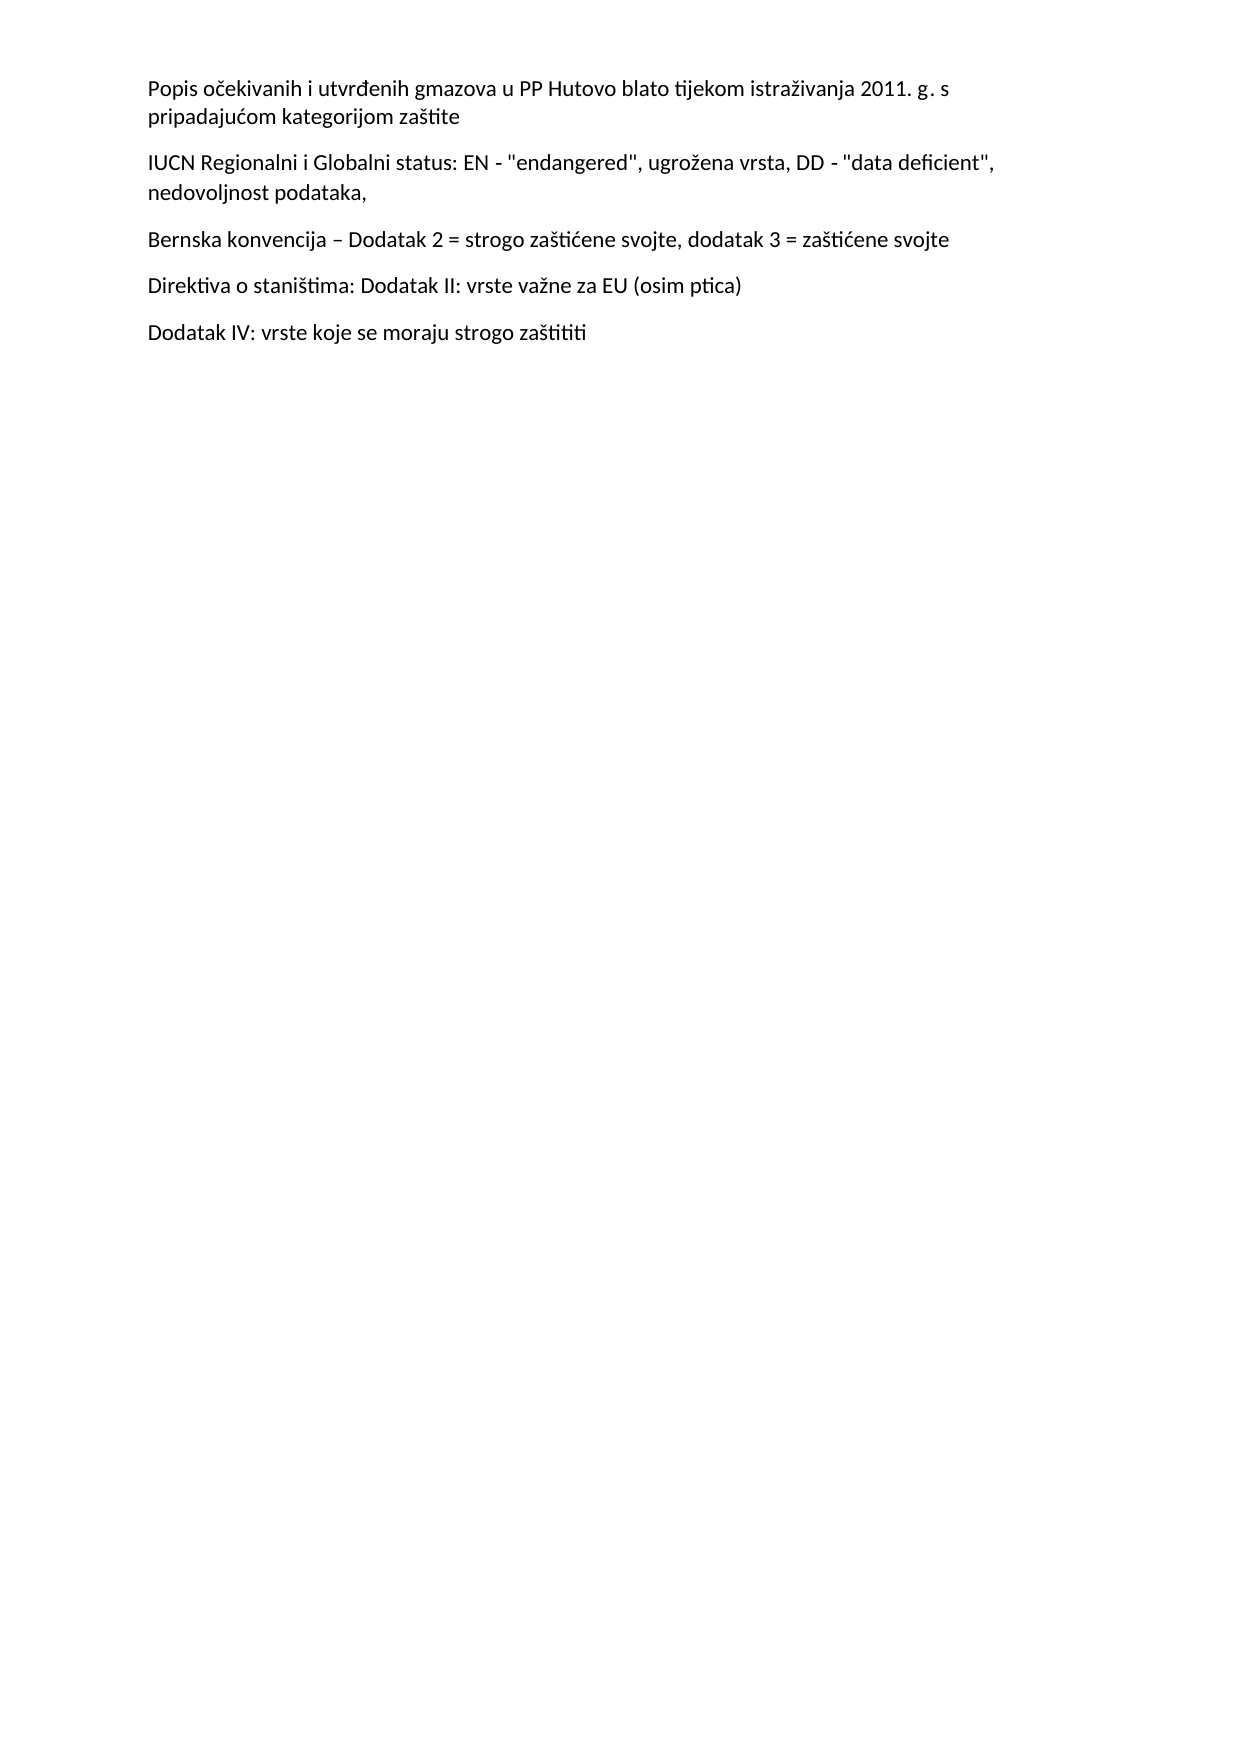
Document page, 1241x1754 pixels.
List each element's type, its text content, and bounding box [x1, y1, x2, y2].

text Dodatak IV: vrste koje se moraju strogo zaštititi [148, 318, 1093, 346]
text IUCN Regionalni i Globalni status: EN ‐ "endangered", ugrožena vrsta, DD ‐ "data deficient", nedovoljnost podataka, [148, 148, 1093, 206]
text Bernska konvencija – Dodatak 2 = strogo zaštićene svojte, dodatak 3 = zaštićene svojte [148, 225, 1093, 253]
text Direktiva o staništima: Dodatak II: vrste važne za EU (osim ptica) [148, 272, 1093, 299]
